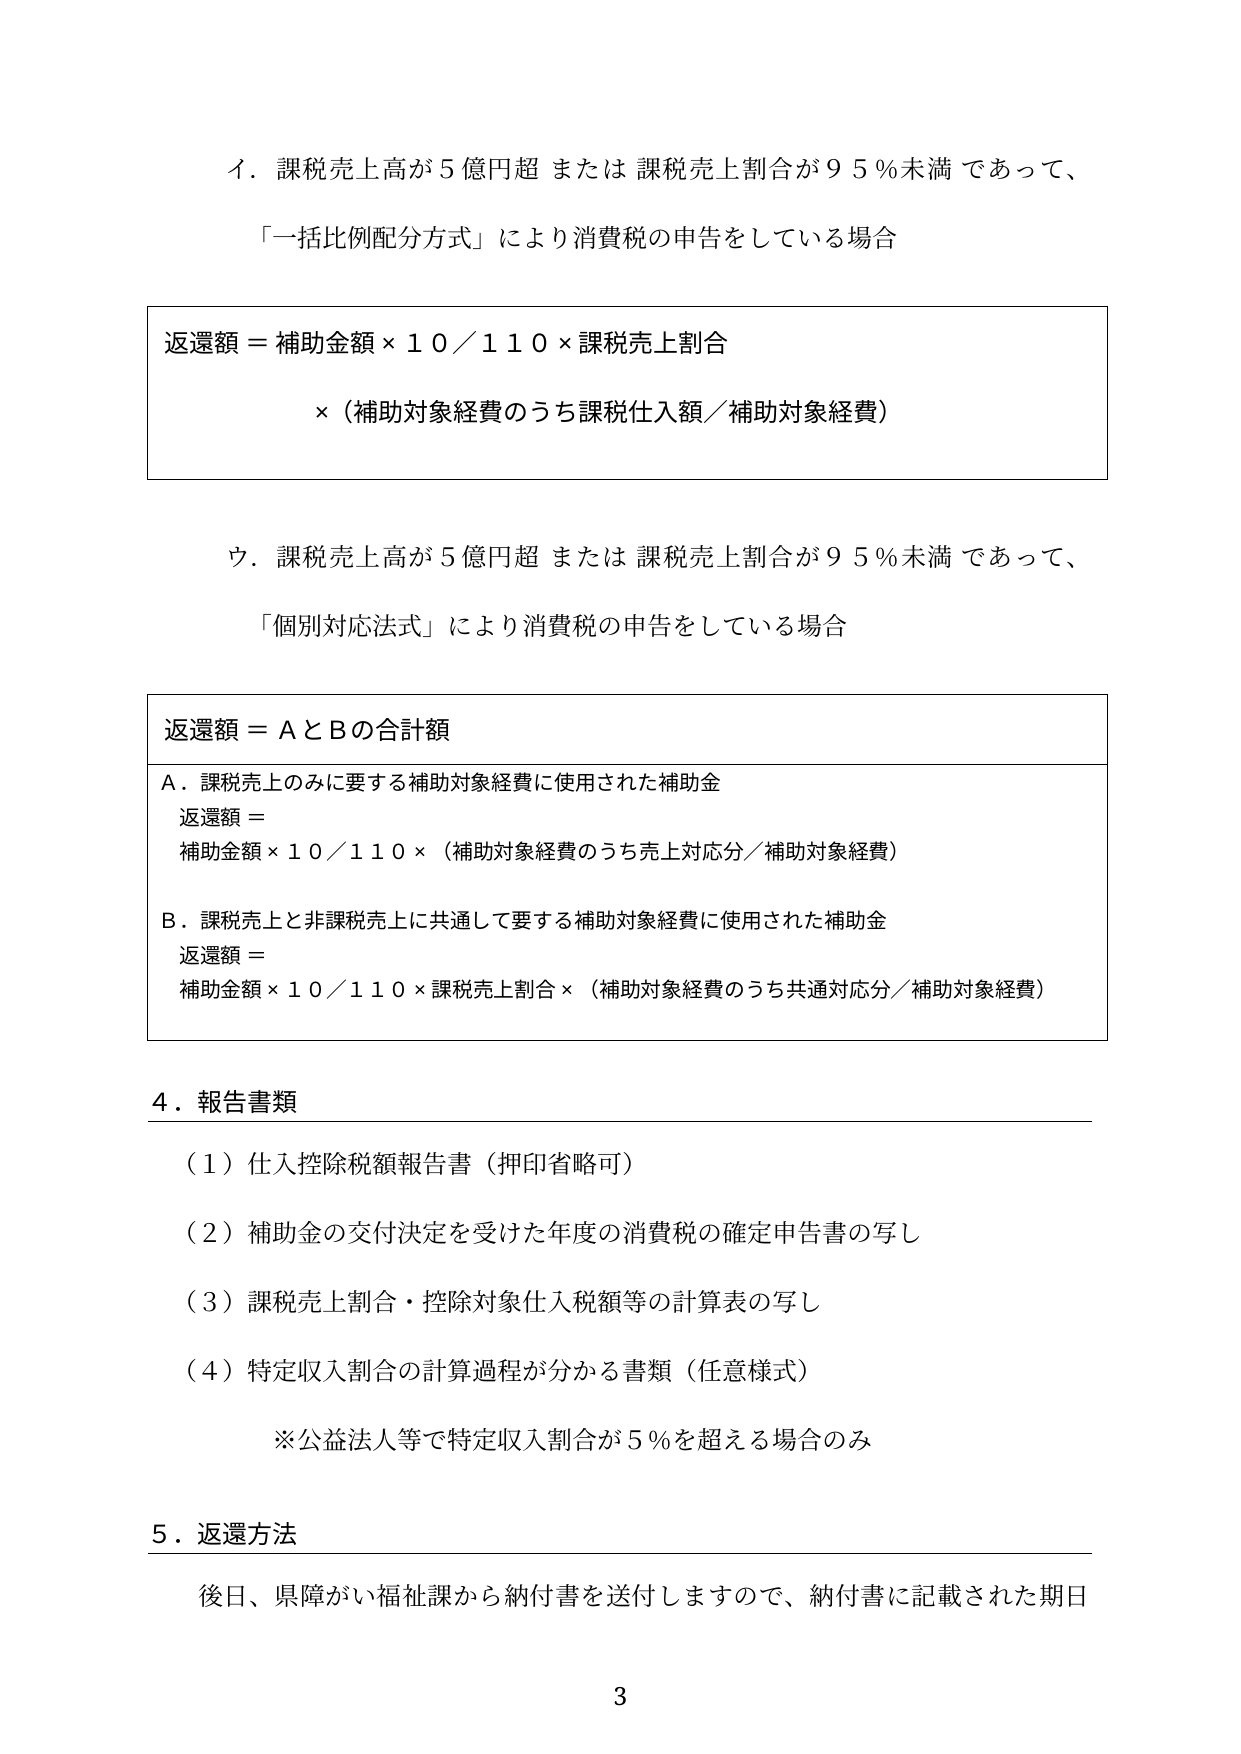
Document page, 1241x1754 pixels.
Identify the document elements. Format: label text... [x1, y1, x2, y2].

text イ．課税売上高が５億円超 または 課税売上割合が９５％未満 であって、 「一括比例配分方式」により消費税の申告をしている場合 [173, 133, 1092, 271]
table_header 返還額 ＝ ＡとＢの合計額 [148, 695, 1107, 763]
text （１）仕入控除税額報告書（押印省略可） [148, 1128, 1092, 1197]
text （３）課税売上割合・控除対象仕入税額等の計算表の写し [148, 1266, 1092, 1335]
table_cell Ａ．課税売上のみに要する補助対象経費に使用された補助金 返還額 ＝ 補助金額 × １０／１１０ × （補助対象経費のうち売上対応分／補助対象経費） Ｂ．課税売上と非課税売上に共通して要する補助対象経費に使用された補助金 返還額 ＝ 補助金額 × １０／１１０ × 課税売上割合 × （補助対象経費のうち共通対応分／補助対象経費） [148, 765, 1107, 1040]
text （２）補助金の交付決定を受けた年度の消費税の確定申告書の写し [148, 1197, 1092, 1266]
text （４）特定収入割合の計算過程が分かる書類（任意様式） [148, 1335, 1092, 1404]
text ４．報告書類 [148, 1082, 1092, 1121]
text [173, 1561, 1092, 1629]
text ５．返還方法 [148, 1514, 1092, 1553]
text ※公益法人等で特定収入割合が５％を超える場合のみ [148, 1404, 1092, 1473]
table_header 返還額 ＝ 補助金額 × １０／１１０ × 課税売上割合 ×（補助対象経費のうち課税仕入額／補助対象経費） [148, 307, 1107, 479]
text ウ．課税売上高が５億円超 または 課税売上割合が９５％未満 であって、 「個別対応法式」により消費税の申告をしている場合 [173, 521, 1092, 659]
